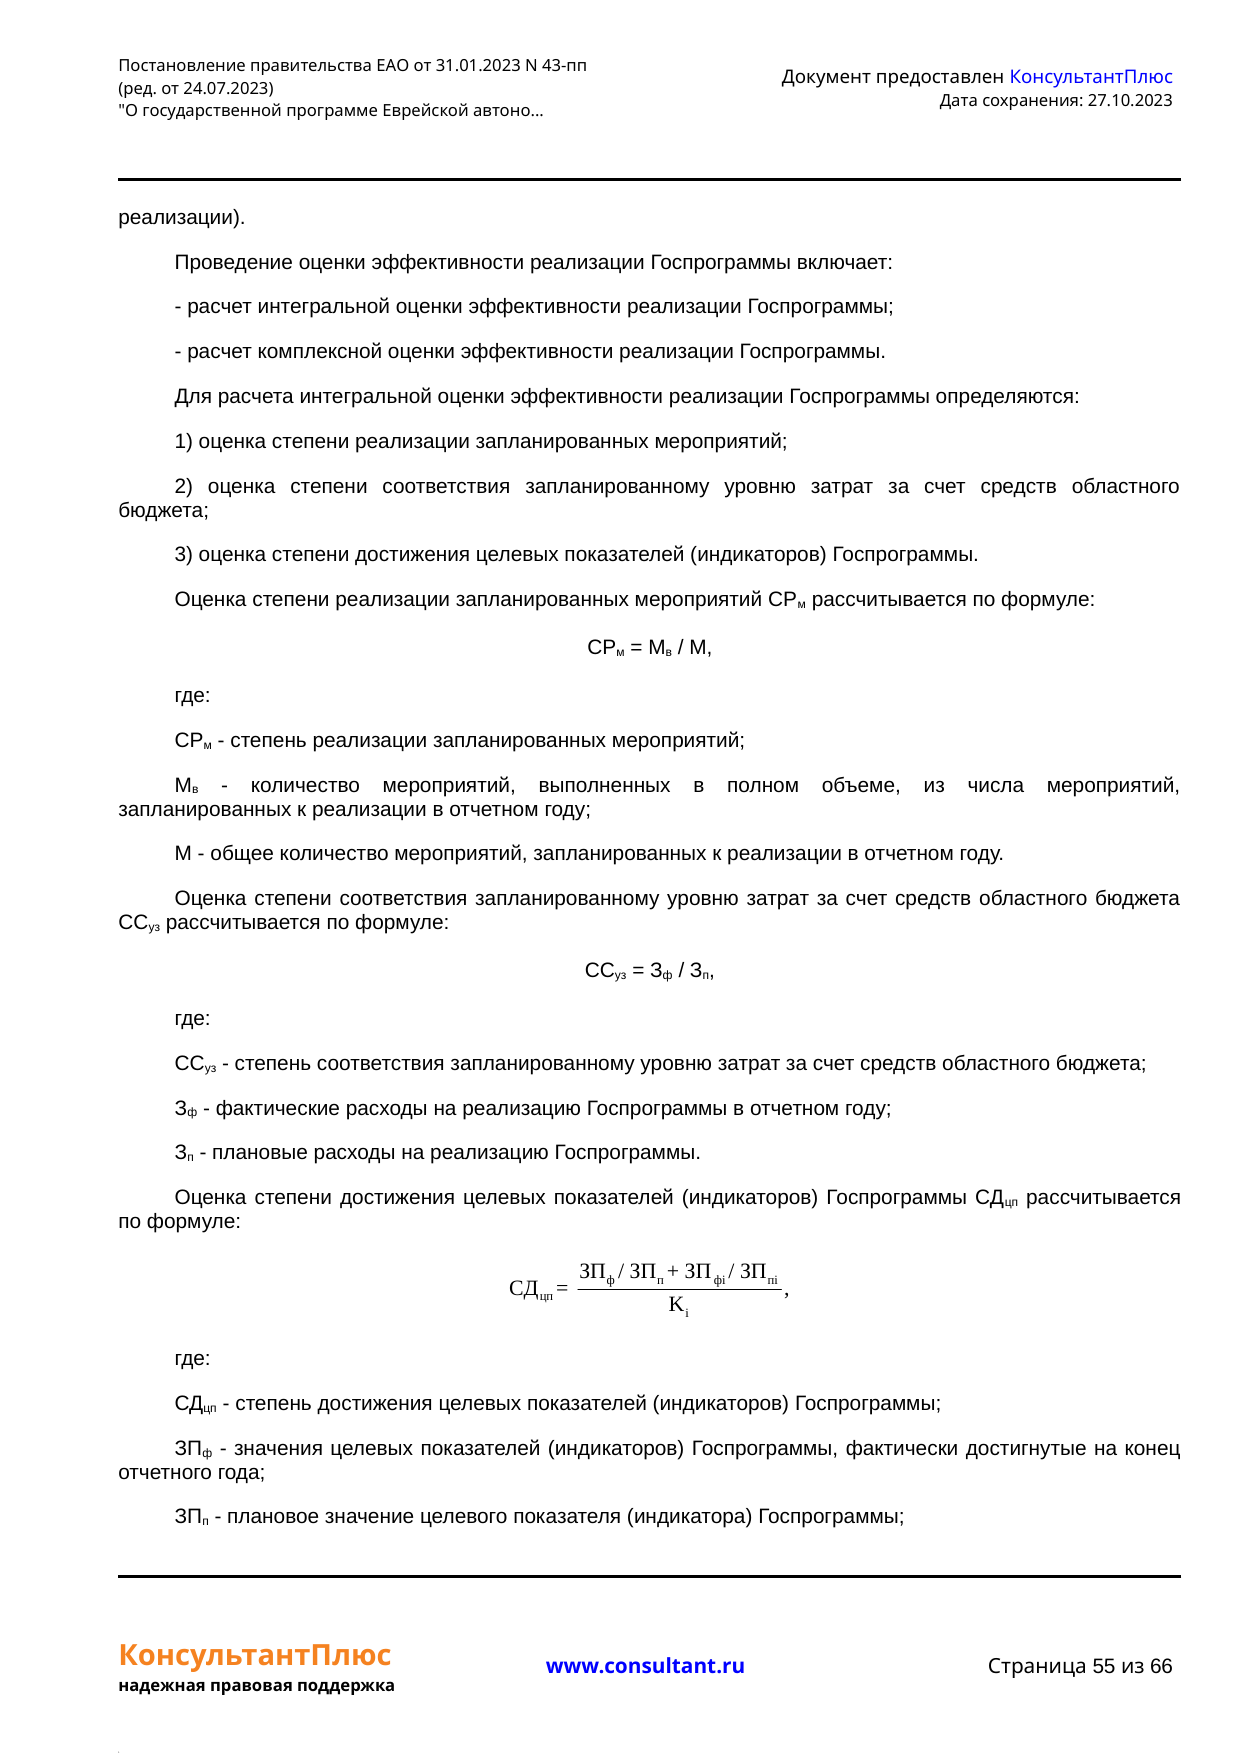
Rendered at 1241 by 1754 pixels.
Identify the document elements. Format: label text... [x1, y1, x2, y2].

text М - общее количество мероприятий, запланированных к реализации в отчетном году. [118, 841, 1181, 865]
text ЗПп - плановое значение целевого показателя (индикатора) Госпрограммы; [118, 1504, 1181, 1528]
text где: [118, 683, 1181, 707]
text ЗПф - значения целевых показателей (индикаторов) Госпрограммы, фактически достигнутые на конец отчетного года; [118, 1436, 1181, 1483]
text СДцп - степень достижения целевых показателей (индикаторов) Госпрограммы; [118, 1391, 1181, 1415]
text Мв - количество мероприятий, выполненных в полном объеме, из числа мероприятий, запланированных к реализации в отчетном году; [118, 772, 1181, 820]
text где: [118, 1006, 1181, 1030]
text ССуз - степень соответствия запланированному уровню затрат за счет средств областного бюджета; [118, 1051, 1181, 1074]
text Оценка степени соответствия запланированному уровню затрат за счет средств областного бюджета ССуз рассчитывается по формуле: [118, 886, 1181, 934]
text Проведение оценки эффективности реализации Госпрограммы включает: [118, 249, 1181, 273]
text - расчет комплексной оценки эффективности реализации Госпрограммы. [118, 339, 1181, 363]
text ССуз = Зф / Зп, [118, 958, 1181, 982]
text Зф - фактические расходы на реализацию Госпрограммы в отчетном году; [118, 1095, 1181, 1119]
text Зп - плановые расходы на реализацию Госпрограммы. [118, 1140, 1181, 1164]
text СРм = Мв / М, [118, 635, 1181, 659]
text Для расчета интегральной оценки эффективности реализации Госпрограммы определяются: [118, 384, 1181, 408]
text Оценка степени реализации запланированных мероприятий СРм рассчитывается по формуле: [118, 587, 1181, 611]
text СРм - степень реализации запланированных мероприятий; [118, 728, 1181, 752]
text 1) оценка степени реализации запланированных мероприятий; [118, 429, 1181, 453]
text - расчет интегральной оценки эффективности реализации Госпрограммы; [118, 294, 1181, 318]
text 3) оценка степени достижения целевых показателей (индикаторов) Госпрограммы. [118, 542, 1181, 566]
text Оценка степени достижения целевых показателей (индикаторов) Госпрограммы СДцп рассчитывается по формуле: [118, 1185, 1181, 1233]
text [118, 205, 1181, 229]
text 2) оценка степени соответствия запланированному уровню затрат за счет средств областного бюджета; [118, 473, 1181, 521]
text где: [118, 1346, 1181, 1370]
